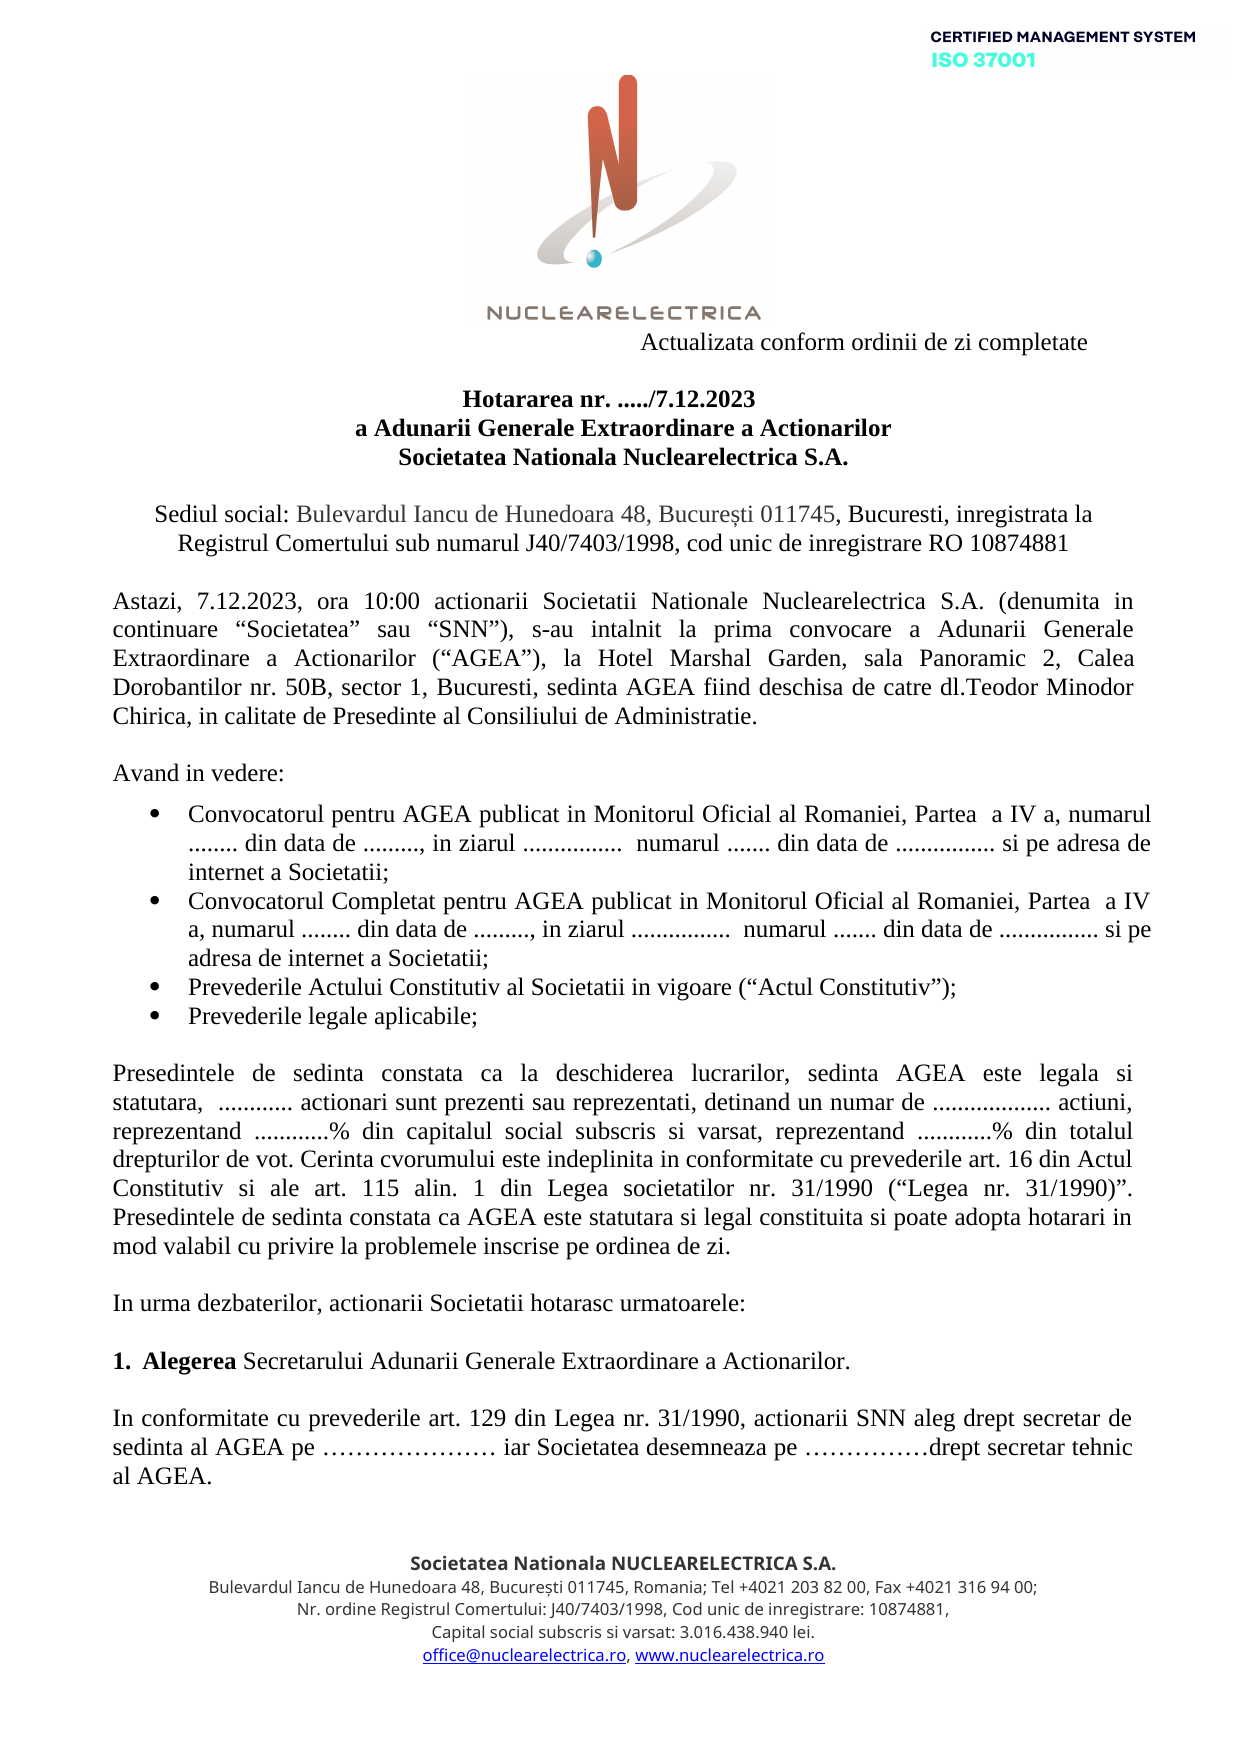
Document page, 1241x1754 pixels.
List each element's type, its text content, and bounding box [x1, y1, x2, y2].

text a Adunarii Generale Extraordinare a Actionarilor [112, 413, 1134, 442]
list Prevederile legale aplicabile; [150, 1001, 1152, 1029]
text Sediul social: Bulevardul Iancu de Hunedoara 48, București 011745, Bucuresti, inregistrata la Registrul Comertului sub numarul J40/7403/1998, cod unic de inregistrare RO 10874881 [112, 499, 1134, 557]
text Astazi, 7.12.2023, ora 10:00 actionarii Societatii Nationale Nuclearelectrica S.A. (denumita in continuare “Societatea” sau “SNN”), s-au intalnit la prima convocare a Adunarii Generale Extraordinare a Actionarilor (“AGEA”), la Hotel Marshal Garden, sala Panoramic 2, Calea Dorobantilor nr. 50B, sector 1, Bucuresti, sedinta AGEA fiind deschisa de catre dl.Teodor Minodor Chirica, in calitate de Presedinte al Consiliului de Administratie. [112, 586, 1134, 729]
picture [470, 75, 777, 327]
list In conformitate cu prevederile art. 129 din Legea nr. 31/1990, actionarii SNN aleg drept secretar de sedinta al AGEA pe ………………… iar Societatea desemneaza pe ……………drept secretar tehnic al AGEA. [112, 1403, 1134, 1489]
list Convocatorul pentru AGEA publicat in Monitorul Oficial al Romaniei, Partea a IV a, numarul ........ din data de ........., in ziarul ................ numarul ....... din data de ................ si pe adresa de internet a Societatii; [150, 799, 1152, 886]
list Alegerea Secretarului Adunarii Generale Extraordinare a Actionarilor. [112, 1346, 1134, 1374]
text Avand in vedere: [112, 758, 1134, 787]
picture [922, 28, 1226, 74]
text Presedintele de sedinta constata ca la deschiderea lucrarilor, sedinta AGEA este legala si statutara, ............ actionari sunt prezenti sau reprezentati, detinand un numar de ................... actiuni, reprezentand ............% din capitalul social subscris si varsat, reprezentand ............% din totalul drepturilor de vot. Cerinta cvorumului este indeplinita in conformitate cu prevederile art. 16 din Actul Constitutiv si ale art. 115 alin. 1 din Legea societatilor nr. 31/1990 (“Legea nr. 31/1990)”. Presedintele de sedinta constata ca AGEA este statutara si legal constituita si poate adopta hotarari in mod valabil cu privire la problemele inscrise pe ordinea de zi. [112, 1058, 1134, 1259]
text Hotararea nr. ...../7.12.2023 [112, 384, 1134, 413]
text In urma dezbaterilor, actionarii Societatii hotarasc urmatoarele: [112, 1288, 1134, 1317]
list Convocatorul Completat pentru AGEA publicat in Monitorul Oficial al Romaniei, Partea a IV a, numarul ........ din data de ........., in ziarul ................ numarul ....... din data de ................ si pe adresa de internet a Societatii; [150, 886, 1152, 972]
list Prevederile Actului Constitutiv al Societatii in vigoare (“Actul Constitutiv”); [150, 972, 1152, 1001]
text Societatea Nationala Nuclearelectrica S.A. [112, 442, 1134, 471]
